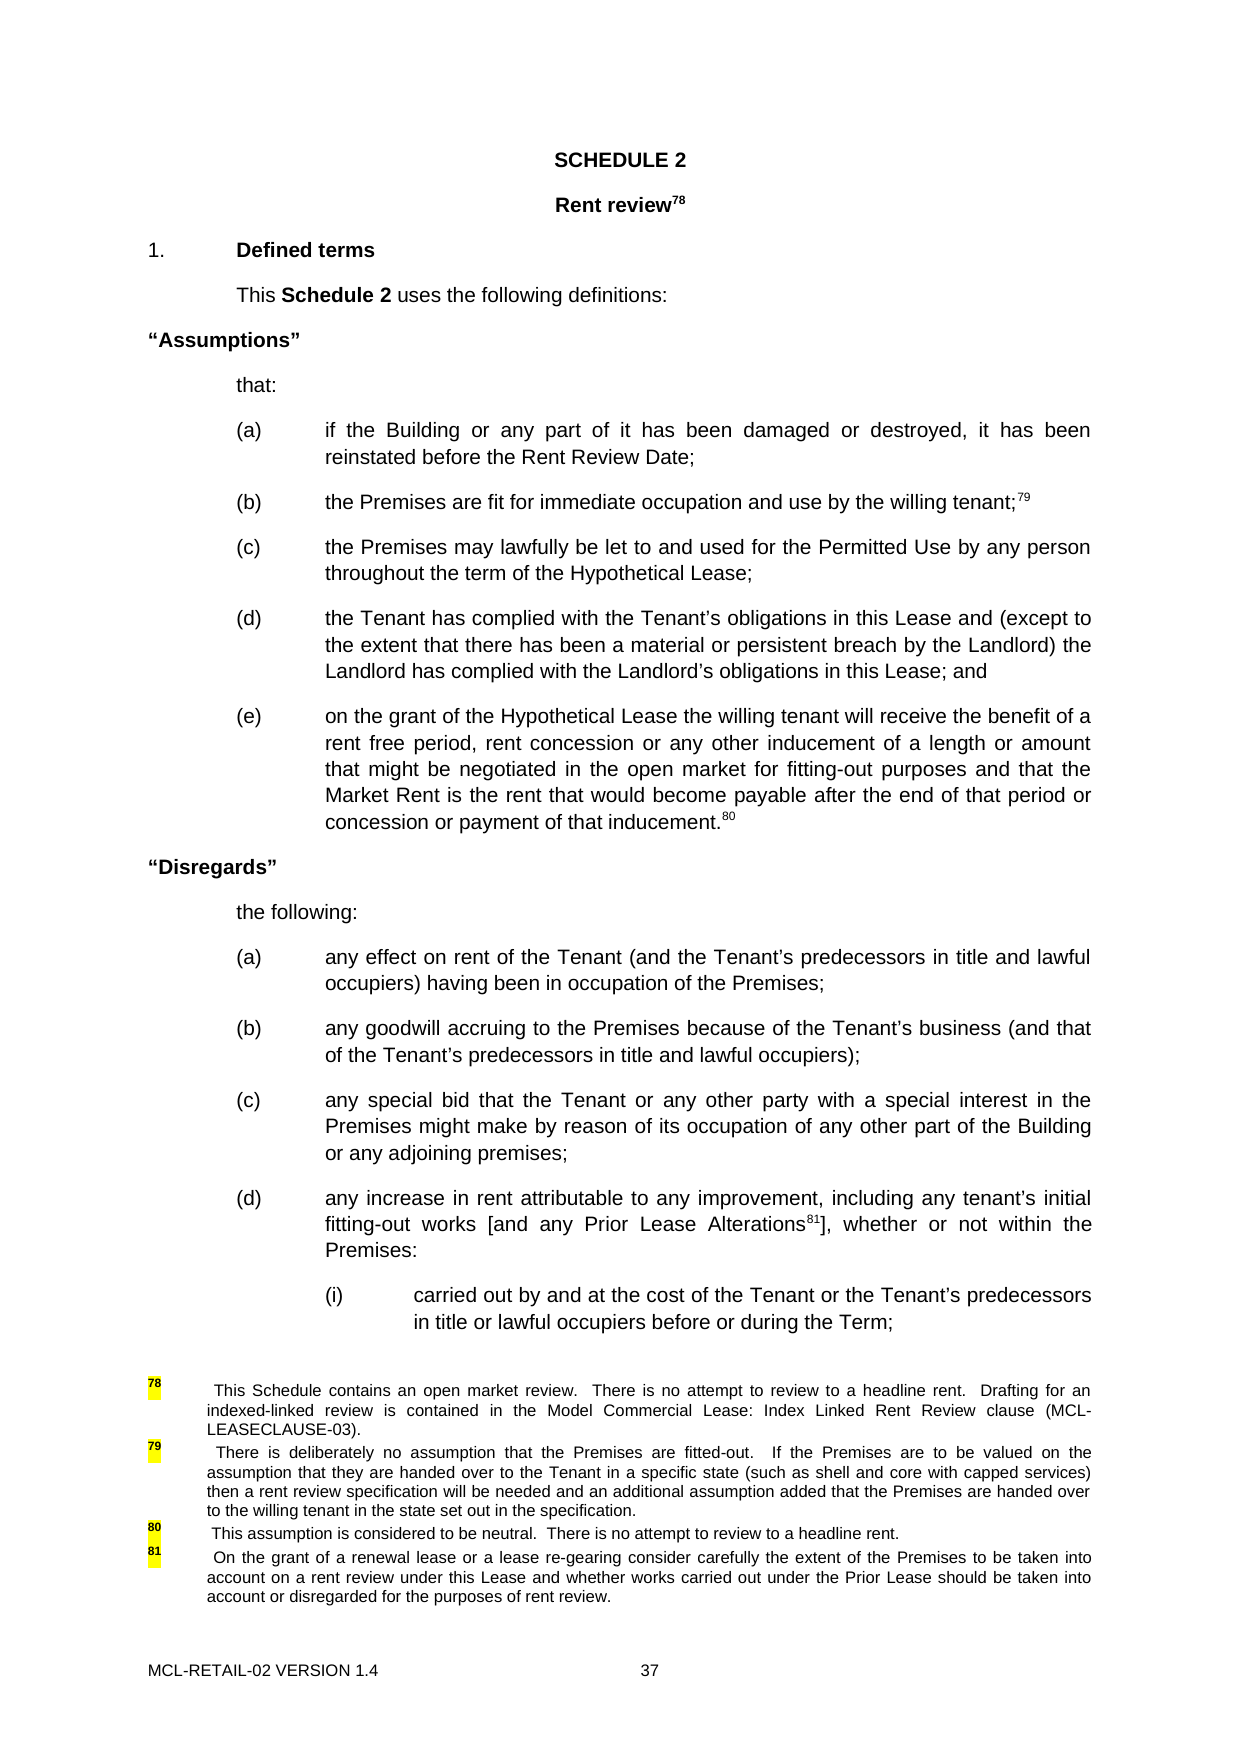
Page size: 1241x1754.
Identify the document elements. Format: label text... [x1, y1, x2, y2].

text the following: [236, 900, 1093, 924]
list any effect on rent of the Tenant (and the Tenant’s predecessors in title and lawful occupiers) having been in occupation of the Premises; [236, 945, 1093, 995]
text the Premises are fit for immediate occupation and use by the willing tenant; [236, 490, 1093, 514]
text “Assumptions” [148, 328, 1093, 352]
text Defined terms [148, 238, 1093, 262]
text that: [236, 373, 1093, 397]
subtitle Rent review [148, 193, 1093, 217]
text the Premises may lawfully be let to and used for the Permitted Use by any person throughout the term of the Hypothetical Lease; [236, 535, 1093, 585]
text any increase in rent attributable to any improvement, including any tenant’s initial fitting-out works [and any Prior Lease Alterations], whether or not within the Premises: [236, 1186, 1093, 1262]
list if the Building or any part of it has been damaged or destroyed, it has been reinstated before the Rent Review Date; [236, 418, 1093, 468]
text any special bid that the Tenant or any other party with a special interest in the Premises might make by reason of its occupation of any other part of the Building or any adjoining premises; [236, 1088, 1093, 1164]
text the Tenant has complied with the Tenant’s obligations in this Lease and (except to the extent that there has been a material or persistent breach by the Landlord) the Landlord has complied with the Landlord’s obligations in this Lease; and [236, 606, 1093, 683]
text “Disregards” [148, 854, 1093, 878]
text on the grant of the Hypothetical Lease the willing tenant will receive the benefit of a rent free period, rent concession or any other inducement of a length or amount that might be negotiated in the open market for fitting-out purposes and that the Market Rent is the rent that would become payable after the end of that period or concession or payment of that inducement. [236, 704, 1093, 833]
text any goodwill accruing to the Premises because of the Tenant’s business (and that of the Tenant’s predecessors in title and lawful occupiers); [236, 1016, 1093, 1067]
text This Schedule 2 uses the following definitions: [236, 283, 1093, 307]
text carried out by and at the cost of the Tenant or the Tenant’s predecessors in title or lawful occupiers before or during the Term; [325, 1283, 1093, 1334]
